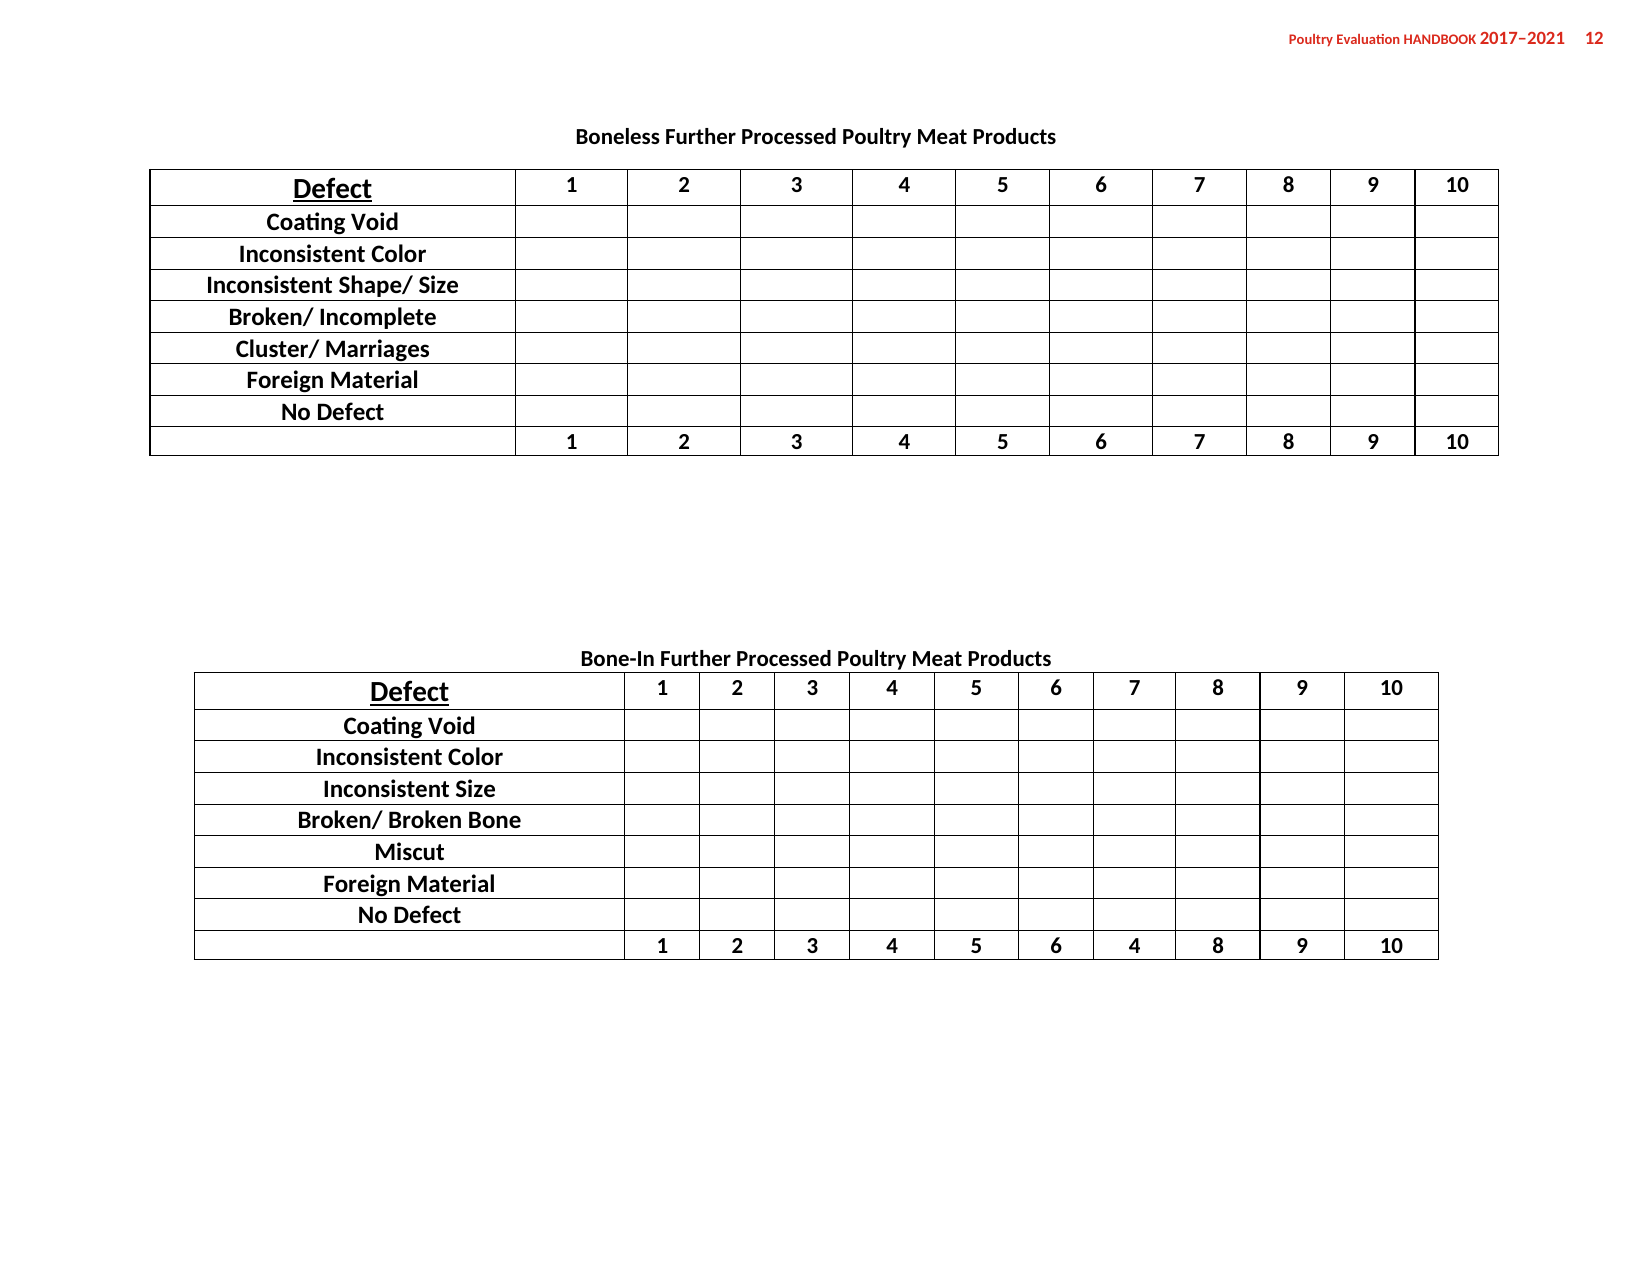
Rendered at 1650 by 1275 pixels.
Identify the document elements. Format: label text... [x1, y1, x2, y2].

table_header 2 [628, 170, 740, 205]
table_cell [935, 899, 1018, 930]
table_cell [741, 396, 852, 426]
table_cell [1094, 741, 1175, 772]
table_cell [1094, 710, 1175, 740]
table_cell [741, 333, 852, 363]
table_cell [1416, 364, 1498, 395]
table_cell [775, 868, 849, 898]
table_cell [625, 899, 699, 930]
table_cell [935, 836, 1018, 867]
table_cell 3 [741, 427, 852, 455]
table_cell [1345, 710, 1438, 740]
table_cell [1153, 206, 1246, 237]
table_cell 4 [1094, 931, 1175, 959]
table_cell [956, 238, 1049, 268]
table_header 4 [850, 673, 934, 709]
table_cell Inconsistent Color [195, 741, 624, 772]
table_cell [1019, 710, 1093, 740]
table_cell [935, 805, 1018, 835]
table_cell [775, 773, 849, 803]
table_cell Inconsistent Shape/ Size [151, 270, 515, 300]
table_cell [1050, 333, 1152, 363]
table_cell 7 [1153, 427, 1246, 455]
table_cell [1247, 238, 1330, 268]
table_cell [935, 710, 1018, 740]
table_cell [935, 773, 1018, 803]
table_cell [1094, 773, 1175, 803]
table_cell [700, 710, 774, 740]
table_cell [700, 868, 774, 898]
table_cell [151, 427, 515, 455]
table_cell [628, 396, 740, 426]
table_cell [956, 396, 1049, 426]
table_cell [625, 741, 699, 772]
table_cell [1331, 238, 1414, 268]
table_header Defect [195, 673, 624, 709]
table_cell [1416, 396, 1498, 426]
table_cell 9 [1261, 931, 1344, 959]
text Bone-In Further Processed Poultry Meat Products [24, 644, 1608, 672]
table_cell 3 [775, 931, 849, 959]
table_header 1 [516, 170, 627, 205]
table_cell [516, 333, 627, 363]
table_cell [853, 270, 955, 300]
table_cell [1050, 206, 1152, 237]
table_cell [775, 710, 849, 740]
table_cell Inconsistent Size [195, 773, 624, 803]
table_cell [850, 805, 934, 835]
table_cell [1019, 899, 1093, 930]
table_cell [1153, 396, 1246, 426]
table_cell [1345, 805, 1438, 835]
table_cell [516, 301, 627, 332]
table_cell 2 [628, 427, 740, 455]
table_cell [853, 301, 955, 332]
table_cell [1050, 364, 1152, 395]
table_header 8 [1176, 673, 1259, 709]
table_cell Coating Void [151, 206, 515, 237]
table_cell [850, 836, 934, 867]
table_cell [628, 333, 740, 363]
table_cell [516, 396, 627, 426]
table_cell 6 [1050, 427, 1152, 455]
table_cell [1019, 741, 1093, 772]
text Boneless Further Processed Poultry Meat Products [24, 122, 1608, 150]
table_cell [625, 836, 699, 867]
table_cell [1019, 868, 1093, 898]
table_cell 5 [956, 427, 1049, 455]
table_cell 10 [1416, 427, 1498, 455]
table_cell [628, 301, 740, 332]
table_header 10 [1345, 673, 1438, 709]
table_cell [628, 270, 740, 300]
table_cell [1345, 899, 1438, 930]
table_cell Broken/ Incomplete [151, 301, 515, 332]
table_cell [700, 899, 774, 930]
table_cell [1153, 270, 1246, 300]
table_header Defect [151, 170, 515, 205]
table_cell [1331, 364, 1414, 395]
table_cell [850, 741, 934, 772]
table_cell 4 [853, 427, 955, 455]
table_cell [1416, 333, 1498, 363]
table_cell [775, 805, 849, 835]
table_cell [700, 836, 774, 867]
table_cell [1094, 868, 1175, 898]
table_cell [853, 364, 955, 395]
table_cell [1416, 238, 1498, 268]
table_cell 8 [1176, 931, 1259, 959]
table_cell [1261, 741, 1344, 772]
table_cell [741, 364, 852, 395]
table_cell [516, 238, 627, 268]
table_header 7 [1094, 673, 1175, 709]
table_cell 1 [625, 931, 699, 959]
table_cell [1416, 206, 1498, 237]
table_cell [853, 396, 955, 426]
table_cell [628, 238, 740, 268]
table_header 3 [741, 170, 852, 205]
table_cell [1050, 238, 1152, 268]
table_cell [700, 805, 774, 835]
table_cell Foreign Material [151, 364, 515, 395]
table_header 10 [1416, 170, 1498, 205]
table_cell 10 [1345, 931, 1438, 959]
table_cell [935, 741, 1018, 772]
table_header 2 [700, 673, 774, 709]
table_cell [1345, 868, 1438, 898]
table_cell [1261, 805, 1344, 835]
table_cell [1416, 270, 1498, 300]
table_cell Foreign Material [195, 868, 624, 898]
table_cell [850, 868, 934, 898]
table_cell 2 [700, 931, 774, 959]
table_cell [956, 333, 1049, 363]
table_cell [741, 206, 852, 237]
table_cell [1019, 773, 1093, 803]
table_cell [1261, 773, 1344, 803]
table_cell [628, 206, 740, 237]
table_cell [935, 868, 1018, 898]
table_cell [1416, 301, 1498, 332]
table_cell [853, 333, 955, 363]
table_header 9 [1261, 673, 1344, 709]
table_cell [853, 238, 955, 268]
table_cell [1345, 741, 1438, 772]
table_cell No Defect [195, 899, 624, 930]
table_cell [700, 741, 774, 772]
table_cell [1153, 238, 1246, 268]
table_cell [741, 270, 852, 300]
table_cell [1261, 899, 1344, 930]
table_cell [1247, 333, 1330, 363]
table_cell [1176, 773, 1259, 803]
table_cell [195, 931, 624, 959]
table_cell [516, 270, 627, 300]
table_cell [1261, 710, 1344, 740]
table_cell [956, 364, 1049, 395]
table_cell [956, 301, 1049, 332]
table_cell [1094, 805, 1175, 835]
table_header 8 [1247, 170, 1330, 205]
table_cell [1050, 301, 1152, 332]
table_header 6 [1019, 673, 1093, 709]
table_cell [1247, 364, 1330, 395]
table_cell [700, 773, 774, 803]
table_cell [1176, 710, 1259, 740]
table_cell [775, 899, 849, 930]
table_header 5 [935, 673, 1018, 709]
table_cell [1176, 868, 1259, 898]
table_cell [1050, 396, 1152, 426]
table_cell 9 [1331, 427, 1414, 455]
table_cell 5 [935, 931, 1018, 959]
table_cell [956, 270, 1049, 300]
table_cell [1247, 396, 1330, 426]
table_cell 6 [1019, 931, 1093, 959]
table_cell [850, 710, 934, 740]
table_cell [1176, 836, 1259, 867]
table_cell Cluster/ Marriages [151, 333, 515, 363]
table_cell No Defect [151, 396, 515, 426]
table_cell [850, 773, 934, 803]
table_cell [625, 805, 699, 835]
table_cell Inconsistent Color [151, 238, 515, 268]
table_cell [1331, 333, 1414, 363]
table_cell Broken/ Broken Bone [195, 805, 624, 835]
table_cell [516, 364, 627, 395]
table_cell [1247, 270, 1330, 300]
table_cell [956, 206, 1049, 237]
table_header 1 [625, 673, 699, 709]
table_cell [1247, 206, 1330, 237]
table_cell [1345, 773, 1438, 803]
table_header 7 [1153, 170, 1246, 205]
table_cell [625, 710, 699, 740]
table_cell [741, 301, 852, 332]
table_cell [1019, 805, 1093, 835]
table_cell 1 [516, 427, 627, 455]
table_cell [1247, 301, 1330, 332]
table_cell [1176, 899, 1259, 930]
table_cell [1331, 396, 1414, 426]
table_cell Miscut [195, 836, 624, 867]
table_cell 8 [1247, 427, 1330, 455]
table_header 4 [853, 170, 955, 205]
table_cell [1094, 836, 1175, 867]
table_cell 4 [850, 931, 934, 959]
table_header 6 [1050, 170, 1152, 205]
table_cell [1094, 899, 1175, 930]
table_cell [1261, 836, 1344, 867]
table_cell [628, 364, 740, 395]
table_cell [1331, 270, 1414, 300]
table_cell Coating Void [195, 710, 624, 740]
table_header 9 [1331, 170, 1414, 205]
table_cell [775, 836, 849, 867]
table_cell [1153, 301, 1246, 332]
table_cell [853, 206, 955, 237]
table_cell [1331, 301, 1414, 332]
table_cell [1176, 805, 1259, 835]
table_cell [1050, 270, 1152, 300]
table_header 3 [775, 673, 849, 709]
table_cell [1345, 836, 1438, 867]
table_cell [1261, 868, 1344, 898]
table_cell [1153, 364, 1246, 395]
table_cell [625, 773, 699, 803]
table_cell [1176, 741, 1259, 772]
table_cell [625, 868, 699, 898]
table_cell [1153, 333, 1246, 363]
table_cell [1019, 836, 1093, 867]
table_cell [850, 899, 934, 930]
table_cell [516, 206, 627, 237]
table_header 5 [956, 170, 1049, 205]
table_cell [741, 238, 852, 268]
table_cell [775, 741, 849, 772]
table_cell [1331, 206, 1414, 237]
